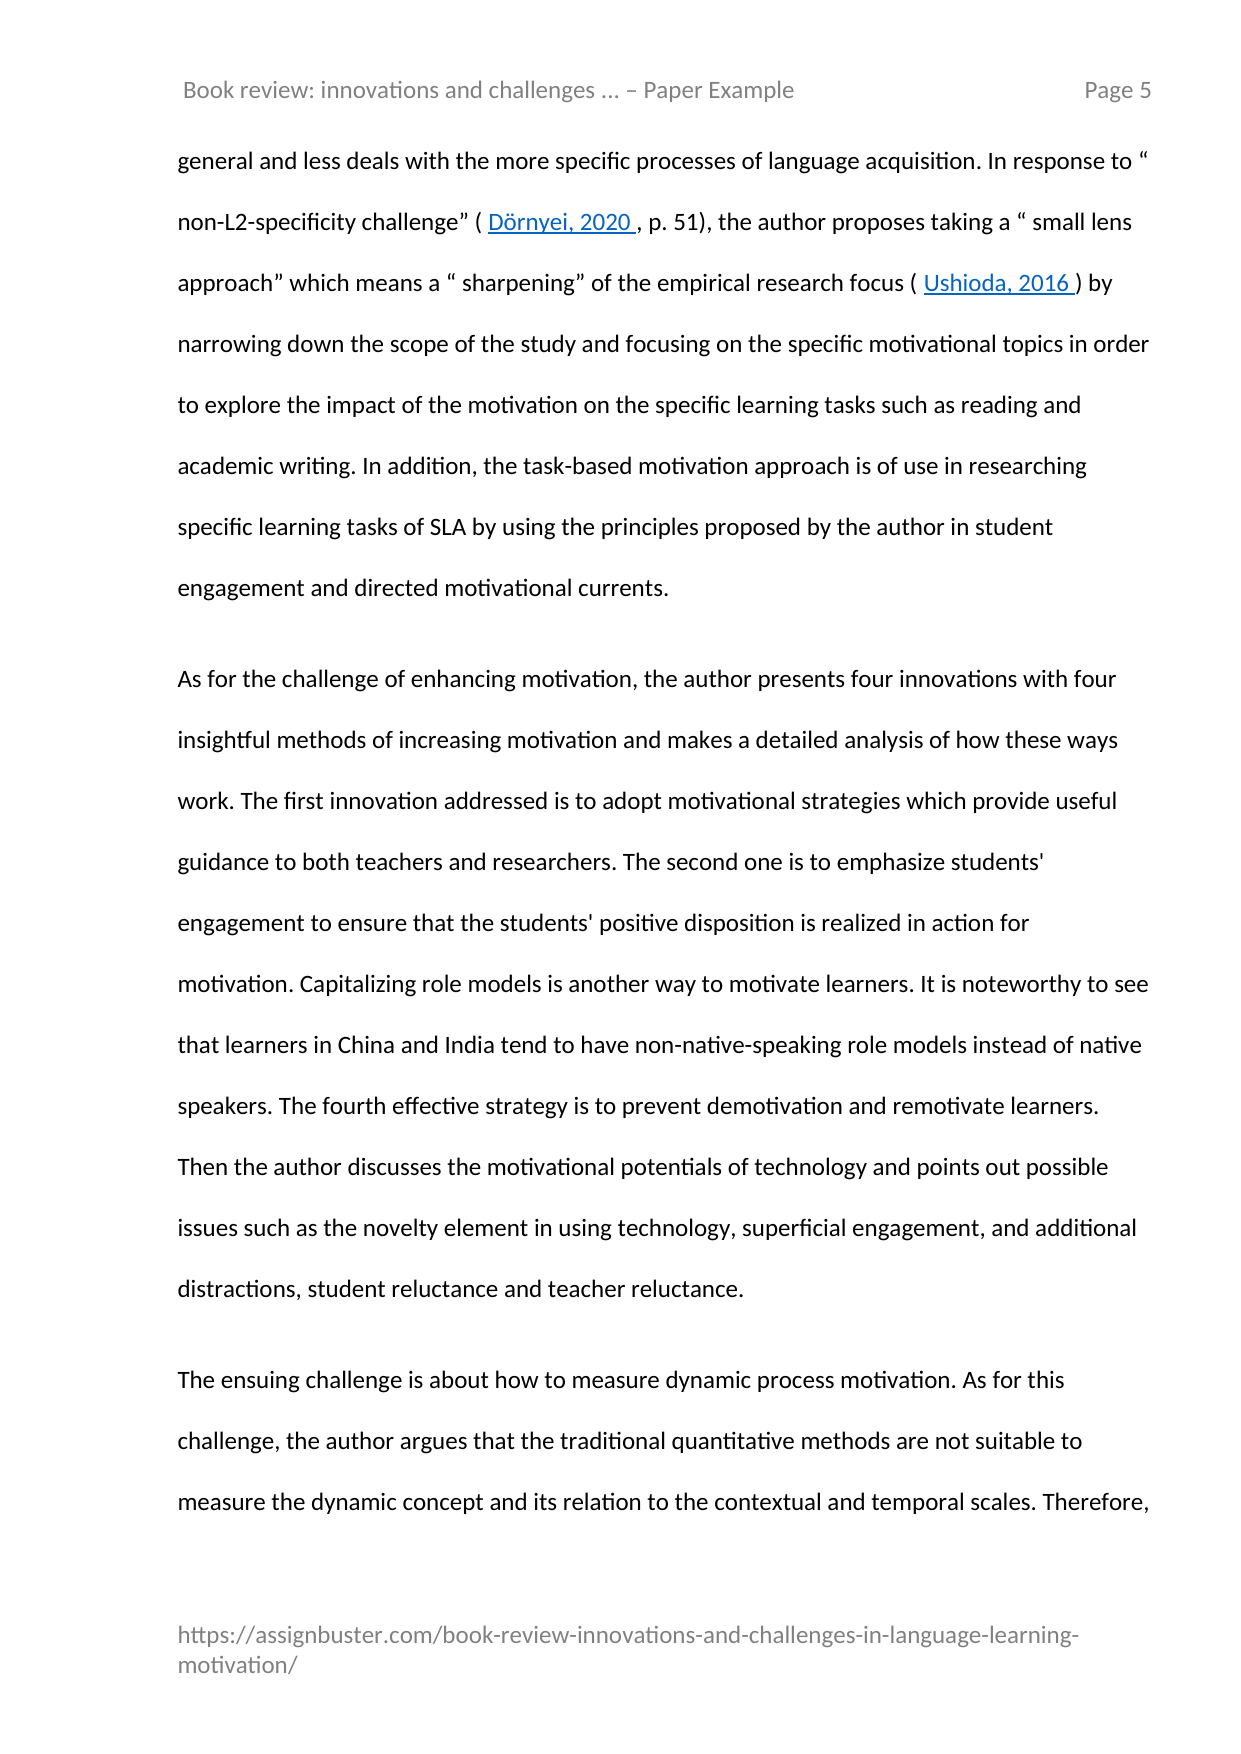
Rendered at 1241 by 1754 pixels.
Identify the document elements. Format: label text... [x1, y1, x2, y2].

text As for the challenge of enhancing motivation, the author presents four innovations with four insightful methods of increasing motivation and makes a detailed analysis of how these ways work. The first innovation addressed is to adopt motivational strategies which provide useful guidance to both teachers and researchers. The second one is to emphasize students' engagement to ensure that the students' positive disposition is realized in action for motivation. Capitalizing role models is another way to motivate learners. It is noteworthy to see that learners in China and India tend to have non-native-speaking role models instead of native speakers. The fourth effective strategy is to prevent demotivation and remotivate learners. Then the author discusses the motivational potentials of technology and points out possible issues such as the novelty element in using technology, superficial engagement, and additional distractions, student reluctance and teacher reluctance. [177, 663, 1152, 1304]
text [177, 145, 1152, 603]
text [177, 1364, 1152, 1516]
